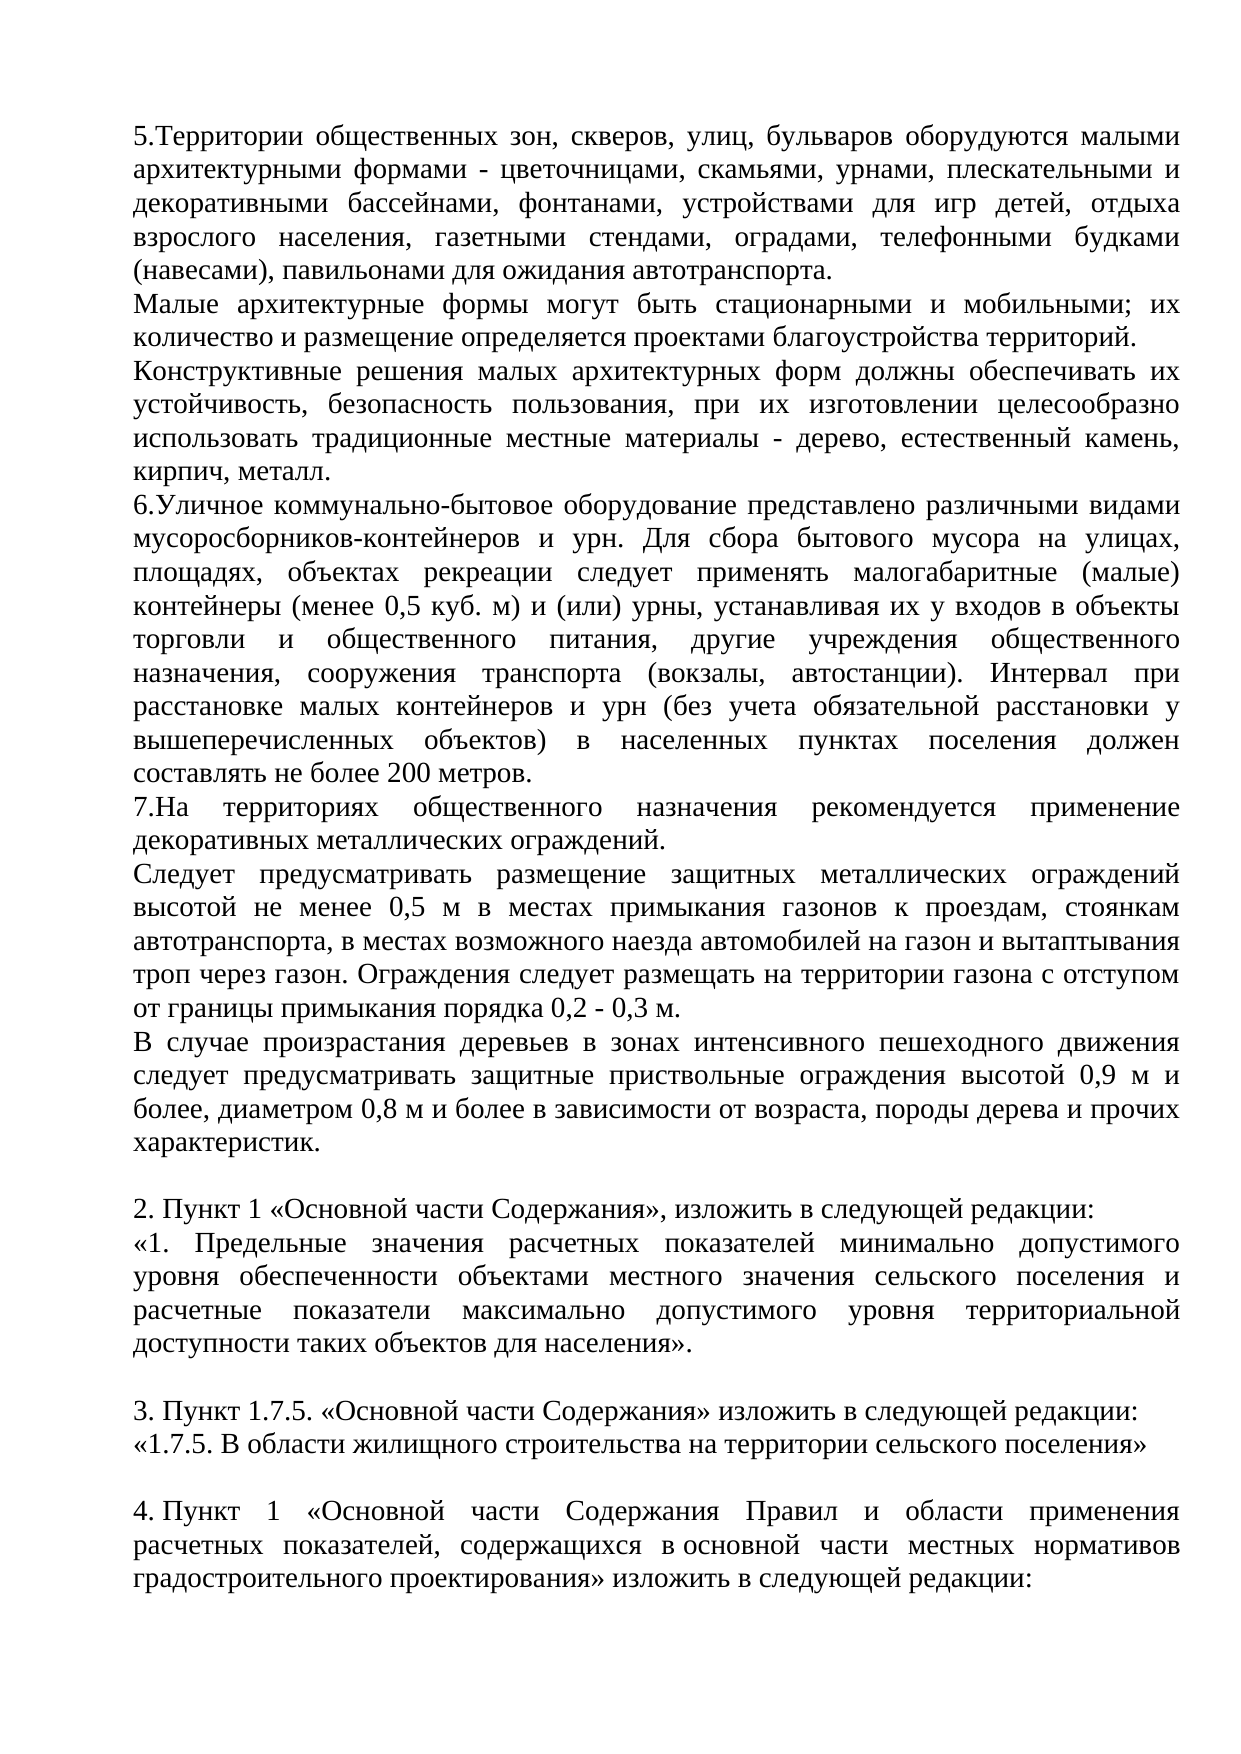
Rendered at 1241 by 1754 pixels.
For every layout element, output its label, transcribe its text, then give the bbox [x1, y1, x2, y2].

text 5.Территории общественных зон, скверов, улиц, бульваров оборудуются малыми архитектурными формами - цветочницами, скамьями, урнами, плескательными и декоративными бассейнами, фонтанами, устройствами для игр детей, отдыха взрослого населения, газетными стендами, оградами, телефонными будками (навесами), павильонами для ожидания автотранспорта. [133, 118, 1181, 286]
text 4. Пункт 1 «Основной части Содержания Правил и области применения расчетных показателей, содержащихся в основной части местных нормативов градостроительного проектирования» изложить в следующей редакции: [133, 1493, 1181, 1594]
text Конструктивные решения малых архитектурных форм должны обеспечивать их устойчивость, безопасность пользования, при их изготовлении целесообразно использовать традиционные местные материалы - дерево, естественный камень, кирпич, металл. [133, 353, 1181, 487]
text «1.7.5. В области жилищного строительства на территории сельского поселения» [133, 1426, 1181, 1460]
text Малые архитектурные формы могут быть стационарными и мобильными; их количество и размещение определяется проектами благоустройства территорий. [133, 286, 1181, 353]
text «1. Предельные значения расчетных показателей минимально допустимого уровня обеспеченности объектами местного значения сельского поселения и расчетные показатели максимально допустимого уровня территориальной доступности таких объектов для населения». [133, 1225, 1181, 1359]
text В случае произрастания деревьев в зонах интенсивного пешеходного движения следует предусматривать защитные приствольные ограждения высотой 0,9 м и более, диаметром 0,8 м и более в зависимости от возраста, породы дерева и прочих характеристик. [133, 1024, 1181, 1158]
text Следует предусматривать размещение защитных металлических ограждений высотой не менее 0,5 м в местах примыкания газонов к проездам, стоянкам автотранспорта, в местах возможного наезда автомобилей на газон и вытаптывания троп через газон. Ограждения следует размещать на территории газона с отступом от границы примыкания порядка 0,2 - 0,3 м. [133, 856, 1181, 1024]
text 3. Пункт 1.7.5. «Основной части Содержания» изложить в следующей редакции: [133, 1393, 1181, 1426]
text 7.На территориях общественного назначения рекомендуется применение декоративных металлических ограждений. [133, 789, 1181, 856]
text 2. Пункт 1 «Основной части Содержания», изложить в следующей редакции: [133, 1191, 1181, 1225]
text 6.Уличное коммунально-бытовое оборудование представлено различными видами мусоросборников-контейнеров и урн. Для сбора бытового мусора на улицах, площадях, объектах рекреации следует применять малогабаритные (малые) контейнеры (менее 0,5 куб. м) и (или) урны, устанавливая их у входов в объекты торговли и общественного питания, другие учреждения общественного назначения, сооружения транспорта (вокзалы, автостанции). Интервал при расстановке малых контейнеров и урн (без учета обязательной расстановки у вышеперечисленных объектов) в населенных пунктах поселения должен составлять не более 200 метров. [133, 487, 1181, 789]
